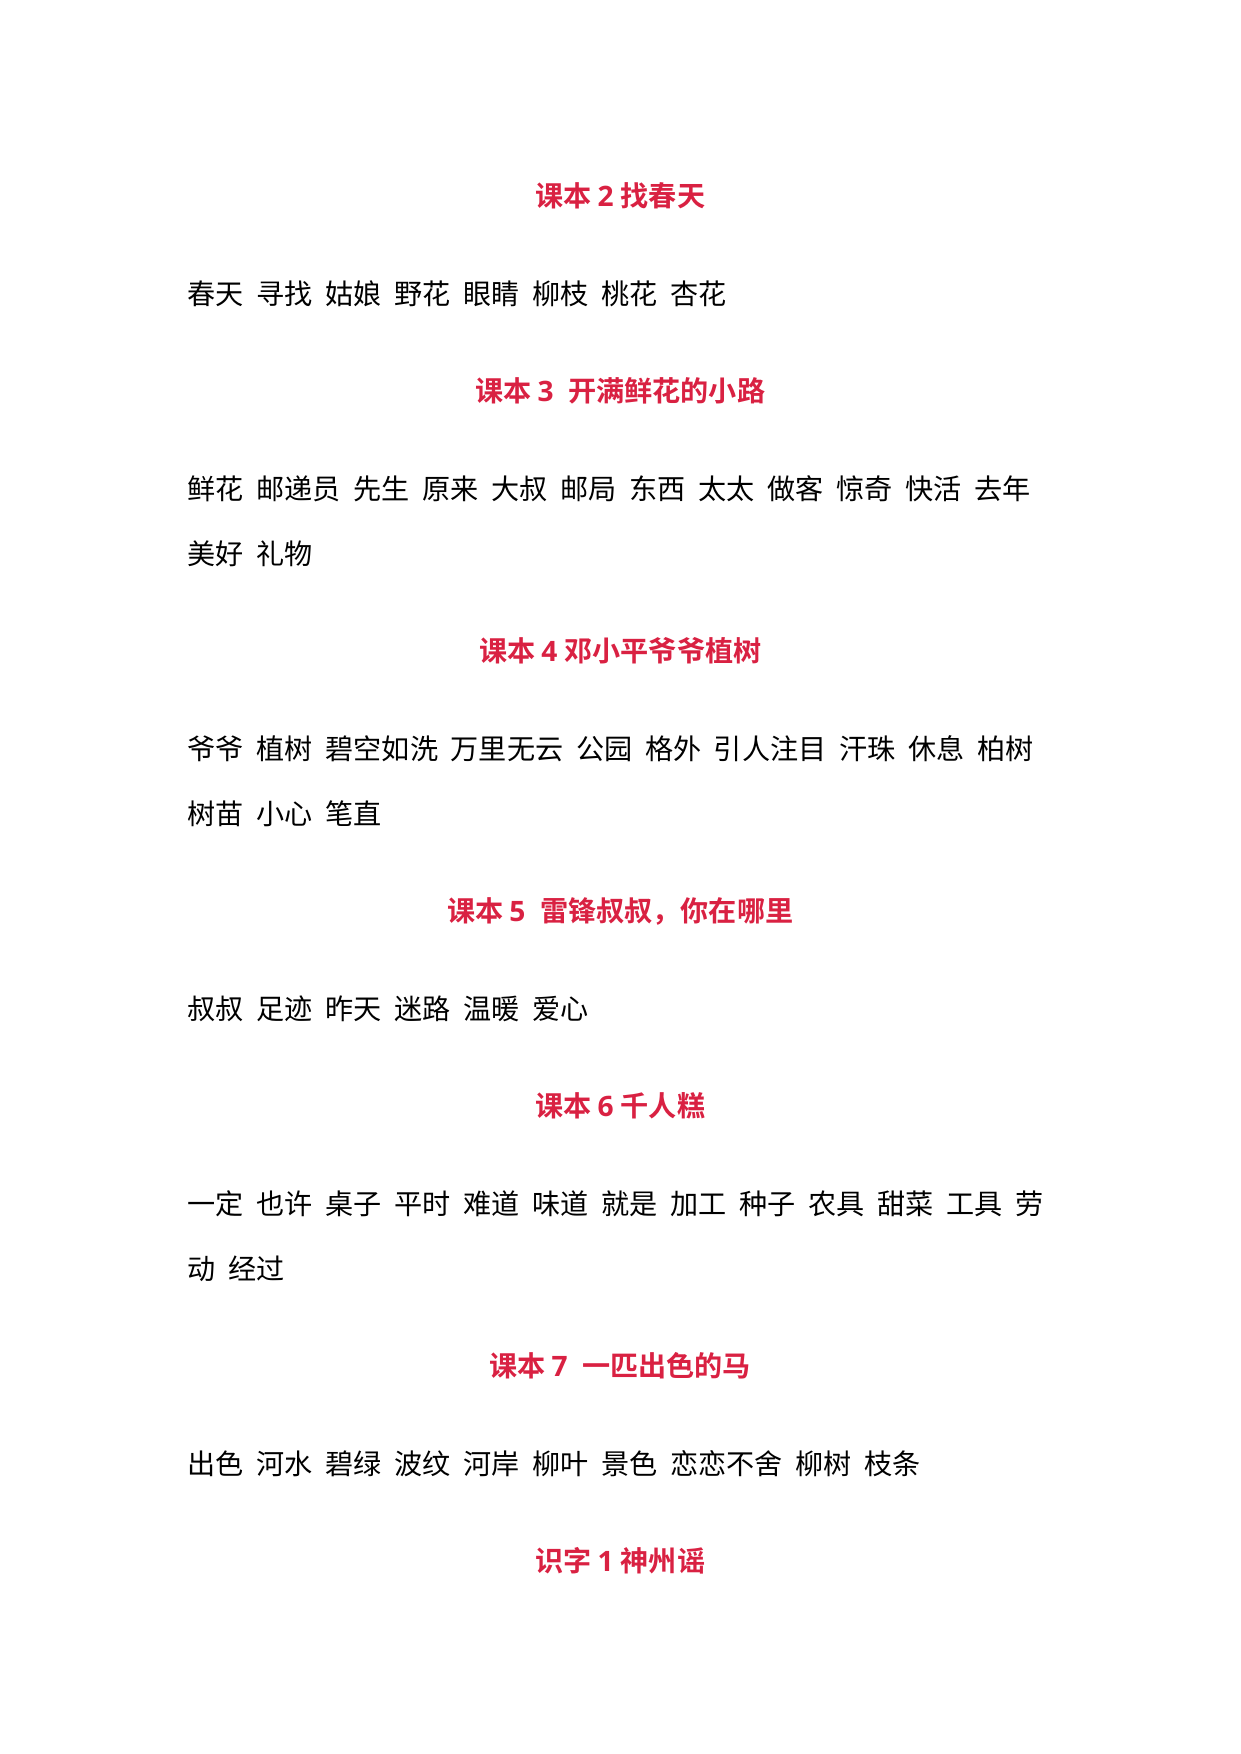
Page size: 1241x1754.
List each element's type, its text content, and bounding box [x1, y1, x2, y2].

text 课本5 雷锋叔叔，你在哪里 [187, 877, 1053, 942]
text 鲜花 邮递员 先生 原来 大叔 邮局 东西 太太 做客 惊奇 快活 去年 美好 礼物 [187, 454, 1053, 584]
text 课本3 开满鲜花的小路 [187, 357, 1053, 422]
text 爷爷 植树 碧空如洗 万里无云 公园 格外 引人注目 汗珠 休息 柏树 树苗 小心 笔直 [187, 714, 1053, 844]
text 春天 寻找 姑娘 野花 眼睛 柳枝 桃花 杏花 [187, 259, 1053, 324]
text 课本4 邓小平爷爷植树 [187, 617, 1053, 682]
text 出色 河水 碧绿 波纹 河岸 柳叶 景色 恋恋不舍 柳树 枝条 [187, 1429, 1053, 1494]
text 一定 也许 桌子 平时 难道 味道 就是 加工 种子 农具 甜菜 工具 劳动 经过 [187, 1169, 1053, 1299]
text 识字1 神州谣 [187, 1527, 1053, 1592]
text 课本6 千人糕 [187, 1072, 1053, 1137]
text 课本7 一匹出色的马 [187, 1332, 1053, 1397]
text 叔叔 足迹 昨天 迷路 温暖 爱心 [187, 974, 1053, 1039]
text 课本2 找春天 [187, 162, 1053, 227]
